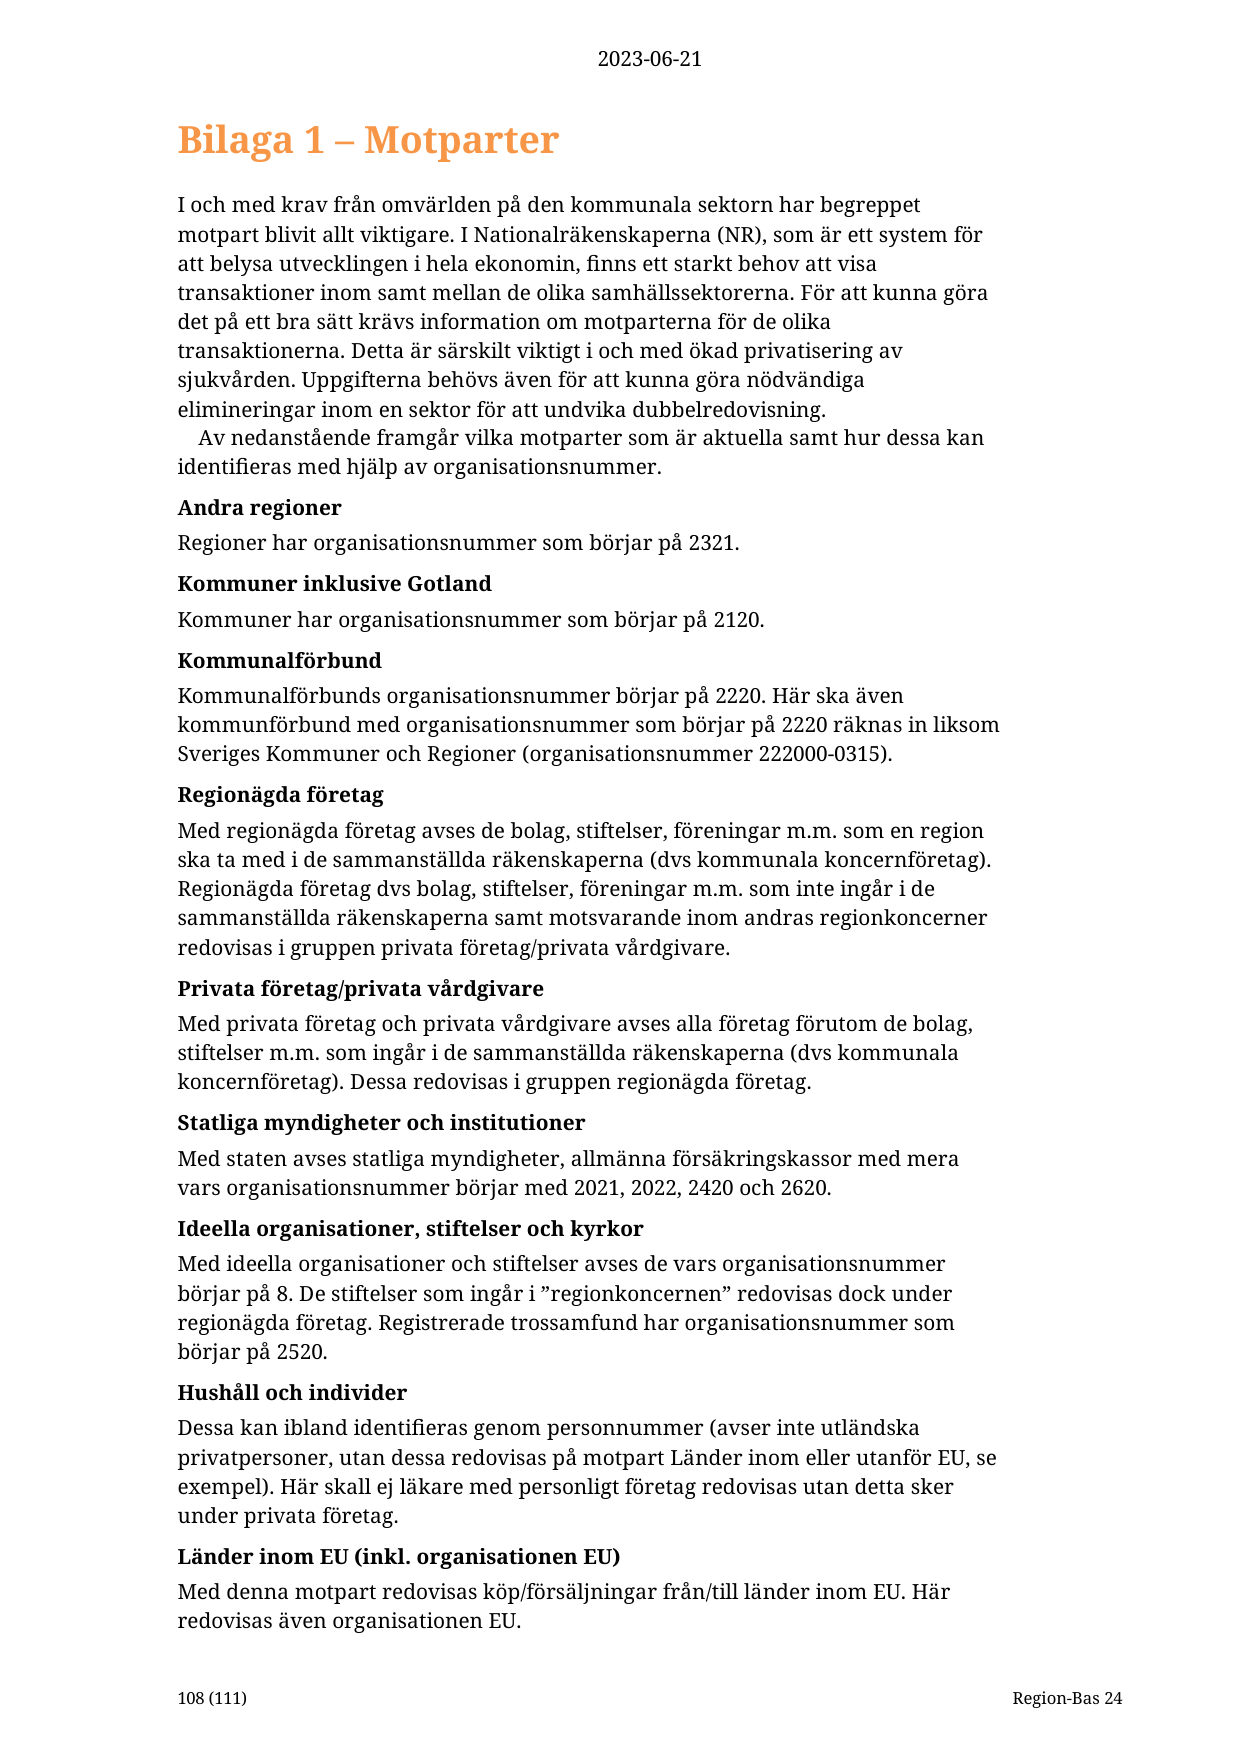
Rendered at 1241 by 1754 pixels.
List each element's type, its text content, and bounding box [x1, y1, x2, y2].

text I och med krav från omvärlden på den kommunala sektorn har begreppet motpart blivit allt viktigare. I Nationalräkenskaperna (NR), som är ett system för att belysa utvecklingen i hela ekonomin, finns ett starkt behov att visa transaktioner inom samt mellan de olika samhällssektorerna. För att kunna göra det på ett bra sätt krävs information om motparterna för de olika transaktionerna. Detta är särskilt viktigt i och med ökad privatisering av sjukvården. Uppgifterna behövs även för att kunna göra nödvändiga elimineringar inom en sektor för att undvika dubbelredovisning. [177, 190, 1004, 423]
text Kommunalförbund [177, 646, 1004, 674]
text Dessa kan ibland identifieras genom personnummer (avser inte utländska privatpersoner, utan dessa redovisas på motpart Länder inom eller utanför EU, se exempel). Här skall ej läkare med personligt företag redovisas utan detta sker under privata företag. [177, 1413, 1004, 1529]
text Kommuner har organisationsnummer som börjar på 2120. [177, 604, 1004, 633]
text Kommunalförbunds organisationsnummer börjar på 2220. Här ska även kommunförbund med organisationsnummer som börjar på 2220 räknas in liksom Sveriges Kommuner och Regioner (organisationsnummer 222000-0315). [177, 680, 1004, 768]
text Med staten avses statliga myndigheter, allmänna försäkringskassor med mera vars organisationsnummer börjar med 2021, 2022, 2420 och 2620. [177, 1143, 1004, 1201]
text Ideella organisationer, stiftelser och kyrkor [177, 1214, 1004, 1242]
text Med denna motpart redovisas köp/försäljningar från/till länder inom EU. Här redovisas även organisationen EU. [177, 1577, 1004, 1635]
text Av nedanstående framgår vilka motparter som är aktuella samt hur dessa kan identifieras med hjälp av organisationsnummer. [177, 423, 1004, 480]
text Med ideella organisationer och stiftelser avses de vars organisationsnummer börjar på 8. De stiftelser som ingår i ”regionkoncernen” redovisas dock under regionägda företag. Registrerade trossamfund har organisationsnummer som börjar på 2520. [177, 1249, 1004, 1365]
text Länder inom EU (inkl. organisationen EU) [177, 1542, 1004, 1570]
text Regioner har organisationsnummer som börjar på 2321. [177, 527, 1004, 557]
text Med regionägda företag avses de bolag, stiftelser, föreningar m.m. som en region ska ta med i de sammanställda räkenskaperna (dvs kommunala koncernföretag). Regionägda företag dvs bolag, stiftelser, föreningar m.m. som inte ingår i de sammanställda räkenskaperna samt motsvarande inom andras regionkoncerner redovisas i gruppen privata företag/privata vårdgivare. [177, 815, 1004, 961]
text Hushåll och individer [177, 1378, 1004, 1406]
text Regionägda företag [177, 780, 1004, 809]
text Privata företag/privata vårdgivare [177, 973, 1004, 1002]
text Andra regioner [177, 493, 1004, 521]
subtitle Bilaga 1 – Motparter [177, 114, 1004, 165]
text Statliga myndigheter och institutioner [177, 1108, 1004, 1137]
text Kommuner inklusive Gotland [177, 569, 1004, 598]
text Med privata företag och privata vårdgivare avses alla företag förutom de bolag, stiftelser m.m. som ingår i de sammanställda räkenskaperna (dvs kommunala koncernföretag). Dessa redovisas i gruppen regionägda företag. [177, 1008, 1004, 1096]
